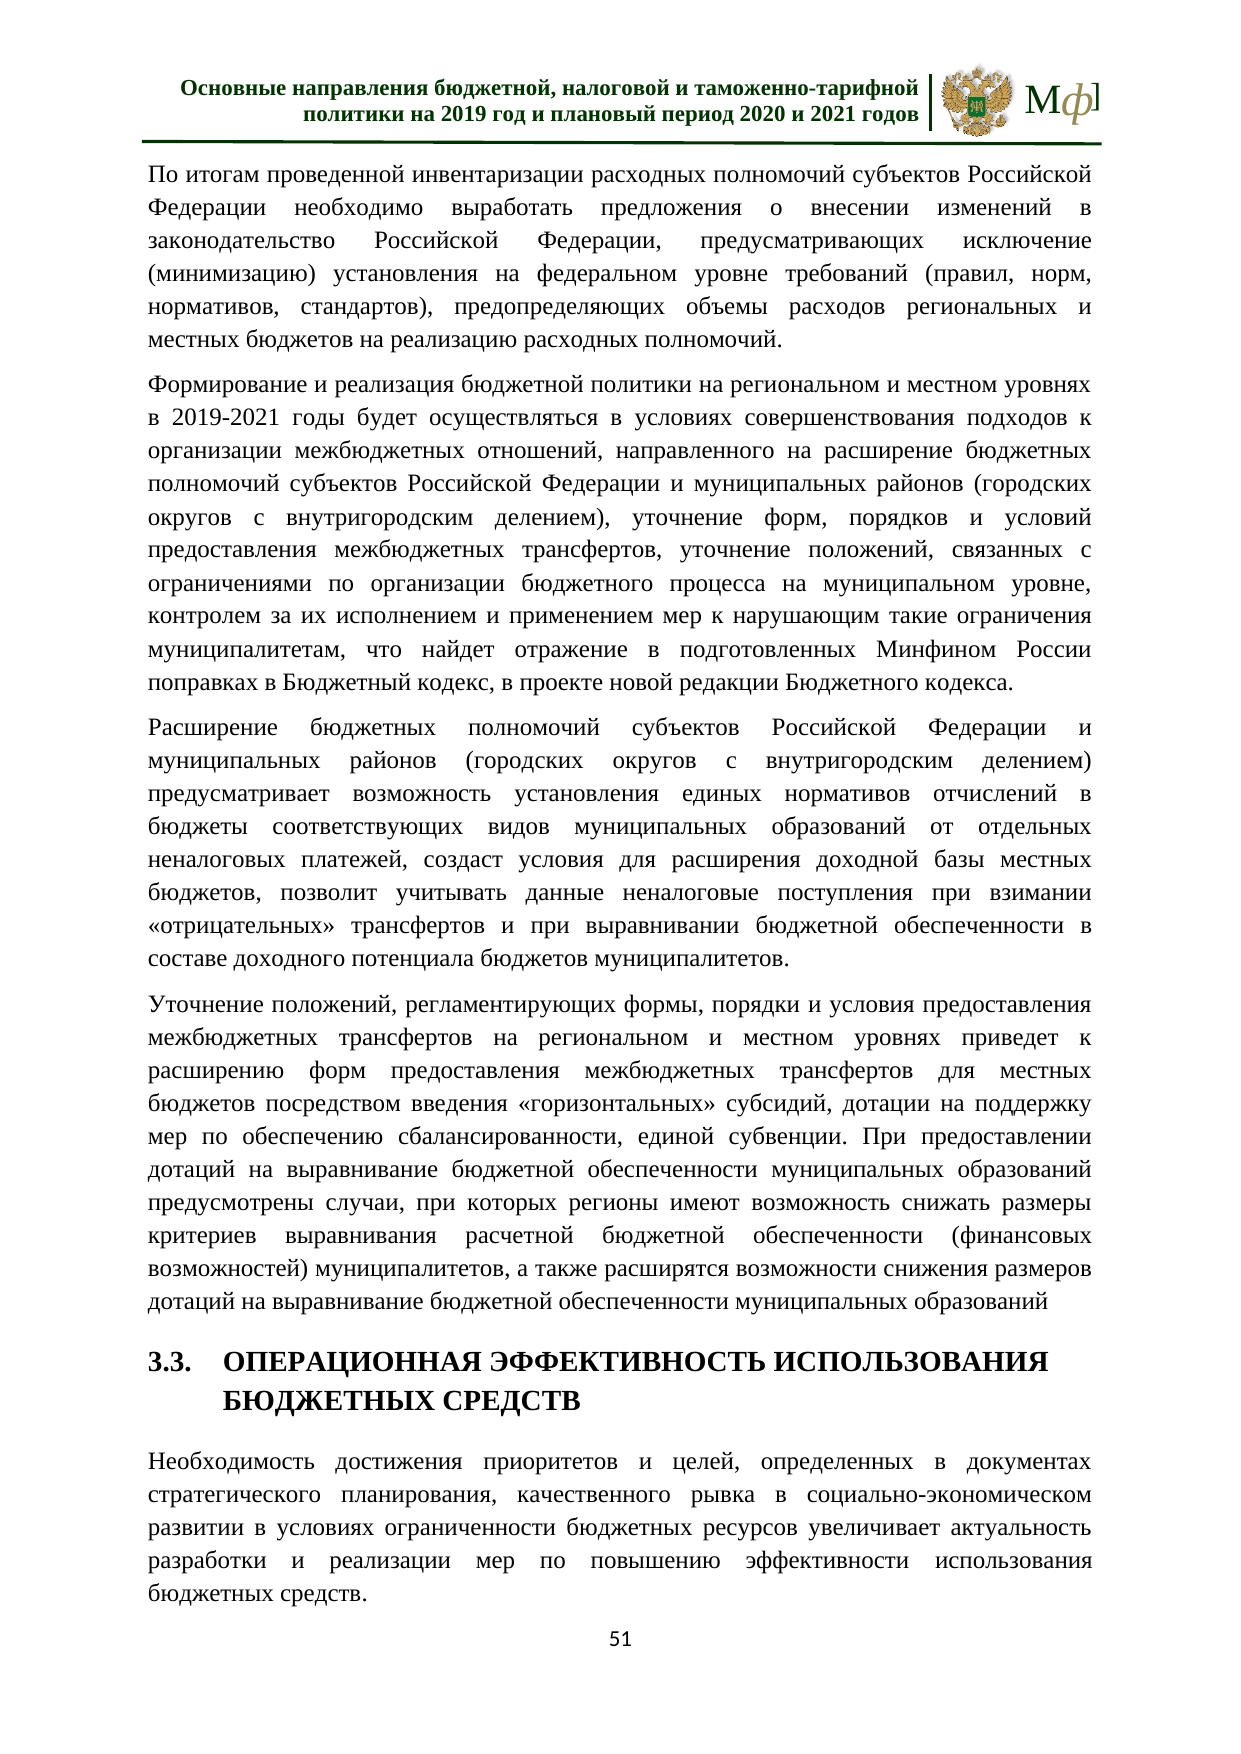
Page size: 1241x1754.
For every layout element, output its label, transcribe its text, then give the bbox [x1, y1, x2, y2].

picture [940, 60, 1018, 138]
text Формирование и реализация бюджетной политики на региональном и местном уровнях в 2019-2021 годы будет осуществляться в условиях совершенствования подходов к организации межбюджетных отношений, направленного на расширение бюджетных полномочий субъектов Российской Федерации и муниципальных районов (городских округов с внутригородским делением), уточнение форм, порядков и условий предоставления межбюджетных трансфертов, уточнение положений, связанных с ограничениями по организации бюджетного процесса на муниципальном уровне, контролем за их исполнением и применением мер к нарушающим такие ограничения муниципалитетам, что найдет отражение в подготовленных Минфином России поправках в Бюджетный кодекс, в проекте новой редакции Бюджетного кодекса. [148, 369, 1092, 695]
text По итогам проведенной инвентаризации расходных полномочий субъектов Российской Федерации необходимо выработать предложения о внесении изменений в законодательство Российской Федерации, предусматривающих исключение (минимизацию) установления на федеральном уровне требований (правил, норм, нормативов, стандартов), предопределяющих объемы расходов региональных и местных бюджетов на реализацию расходных полномочий. [148, 159, 1092, 353]
text Расширение бюджетных полномочий субъектов Российской Федерации и муниципальных районов (городских округов с внутригородским делением) предусматривает возможность установления единых нормативов отчислений в бюджеты соответствующих видов муниципальных образований от отдельных неналоговых платежей, создаст условия для расширения доходной базы местных бюджетов, позволит учитывать данные неналоговые поступления при взимании «отрицательных» трансфертов и при выравнивании бюджетной обеспеченности в составе доходного потенциала бюджетов муниципалитетов. [148, 712, 1092, 972]
text Уточнение положений, регламентирующих формы, порядки и условия предоставления межбюджетных трансфертов на региональном и местном уровнях приведет к расширению форм предоставления межбюджетных трансфертов для местных бюджетов посредством введения «горизонтальных» субсидий, дотации на поддержку мер по обеспечению сбалансированности, единой субвенции. При предоставлении дотаций на выравнивание бюджетной обеспеченности муниципальных образований предусмотрены случаи, при которых регионы имеют возможность снижать размеры критериев выравнивания расчетной бюджетной обеспеченности (финансовых возможностей) муниципалитетов, а также расширятся возможности снижения размеров дотаций на выравнивание бюджетной обеспеченности муниципальных образований [148, 989, 1092, 1315]
subtitle ОПЕРАЦИОННАЯ ЭФФЕКТИВНОСТЬ ИСПОЛЬЗОВАНИЯ БЮДЖЕТНЫХ СРЕДСТВ [148, 1344, 1092, 1416]
text Необходимость достижения приоритетов и целей, определенных в документах стратегического планирования, качественного рывка в социально-экономическом развитии в условиях ограниченности бюджетных ресурсов увеличивает актуальность разработки и реализации мер по повышению эффективности использования бюджетных средств. [148, 1446, 1092, 1607]
